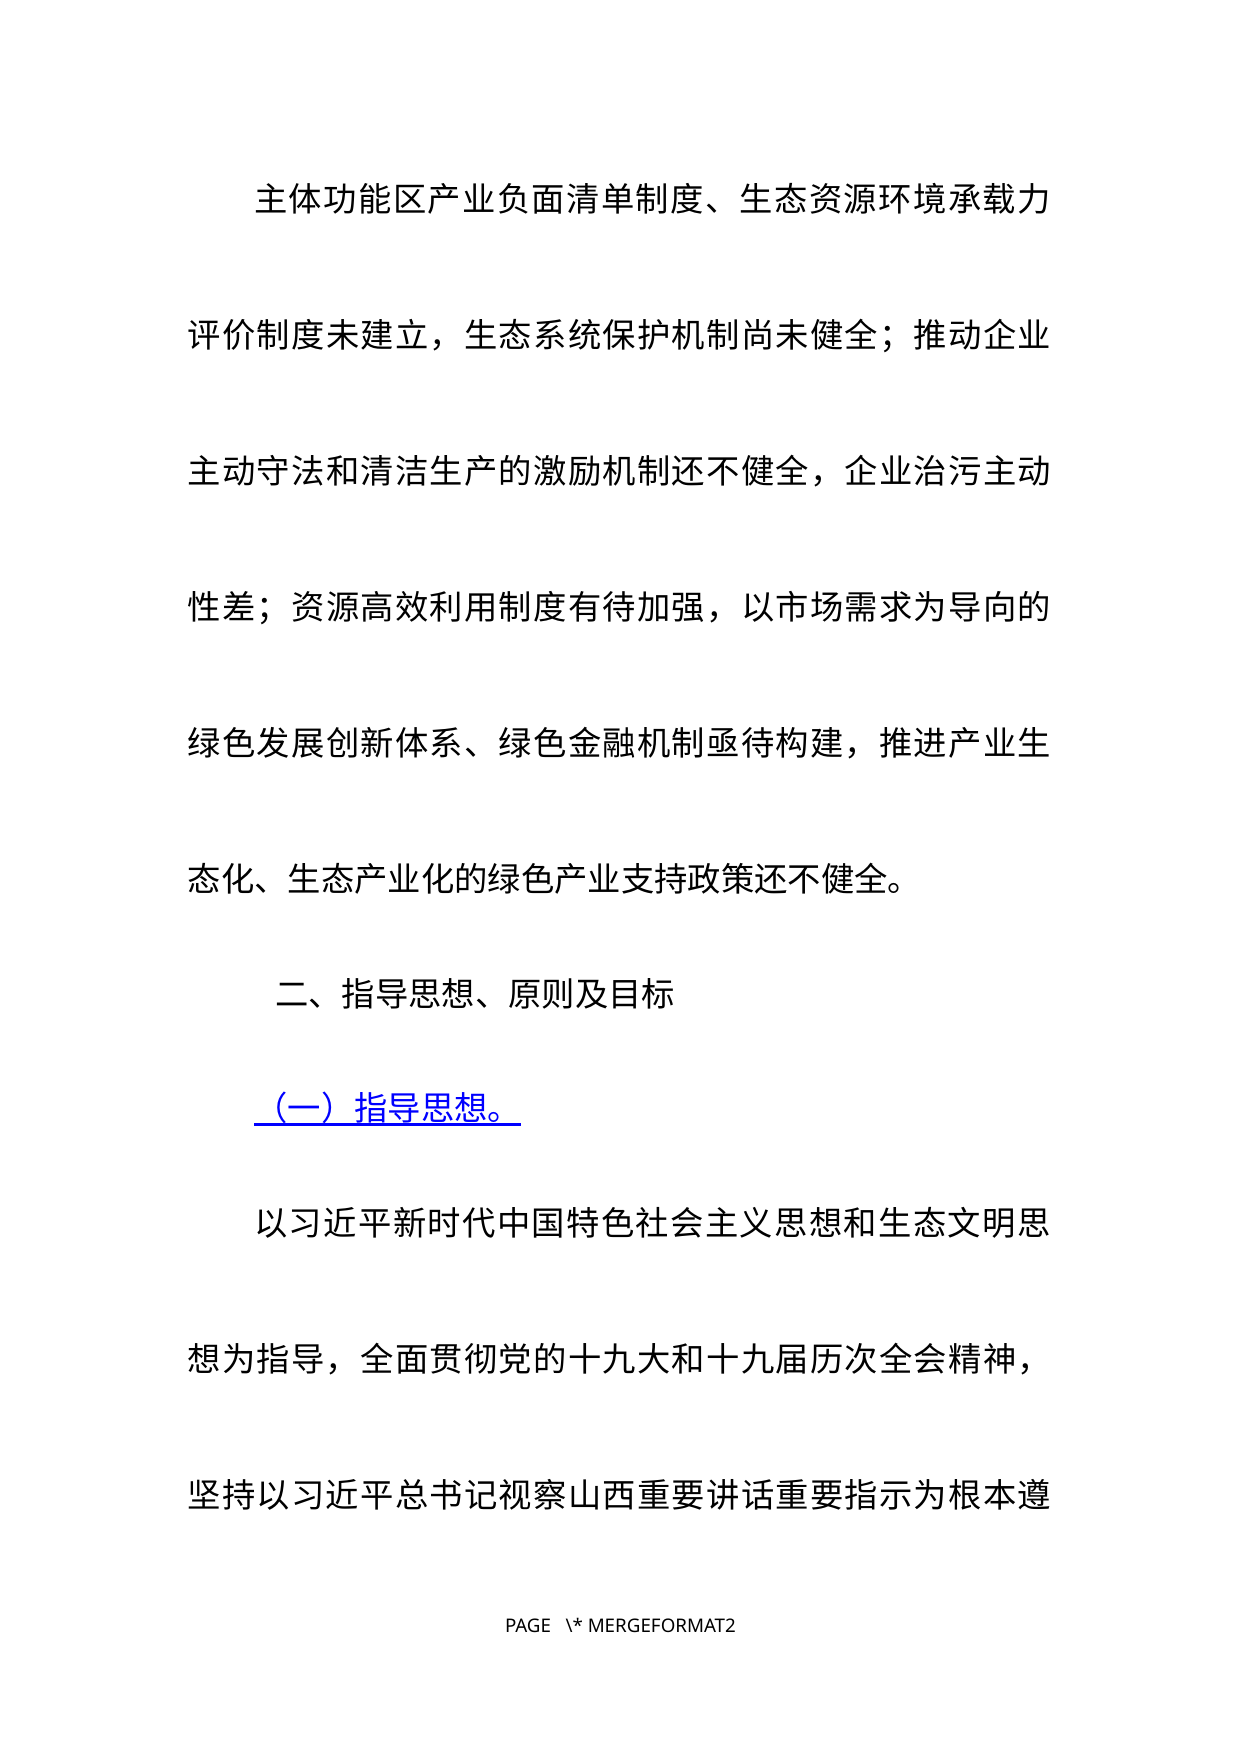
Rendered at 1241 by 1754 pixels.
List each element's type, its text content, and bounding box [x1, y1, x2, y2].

text 主体功能区产业负面清单制度、生态资源环境承载力评价制度未建立，生态系统保护机制尚未健全；推动企业主动守法和清洁生产的激励机制还不健全，企业治污主动性差；资源高效利用制度有待加强，以市场需求为导向的绿色发展创新体系、绿色金融机制亟待构建，推进产业生态化、生态产业化的绿色产业支持政策还不健全。 [187, 152, 1053, 922]
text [187, 1176, 1053, 1538]
text 二、指导思想、原则及目标 [187, 946, 1053, 1037]
text （一）指导思想。 [187, 1061, 1053, 1152]
